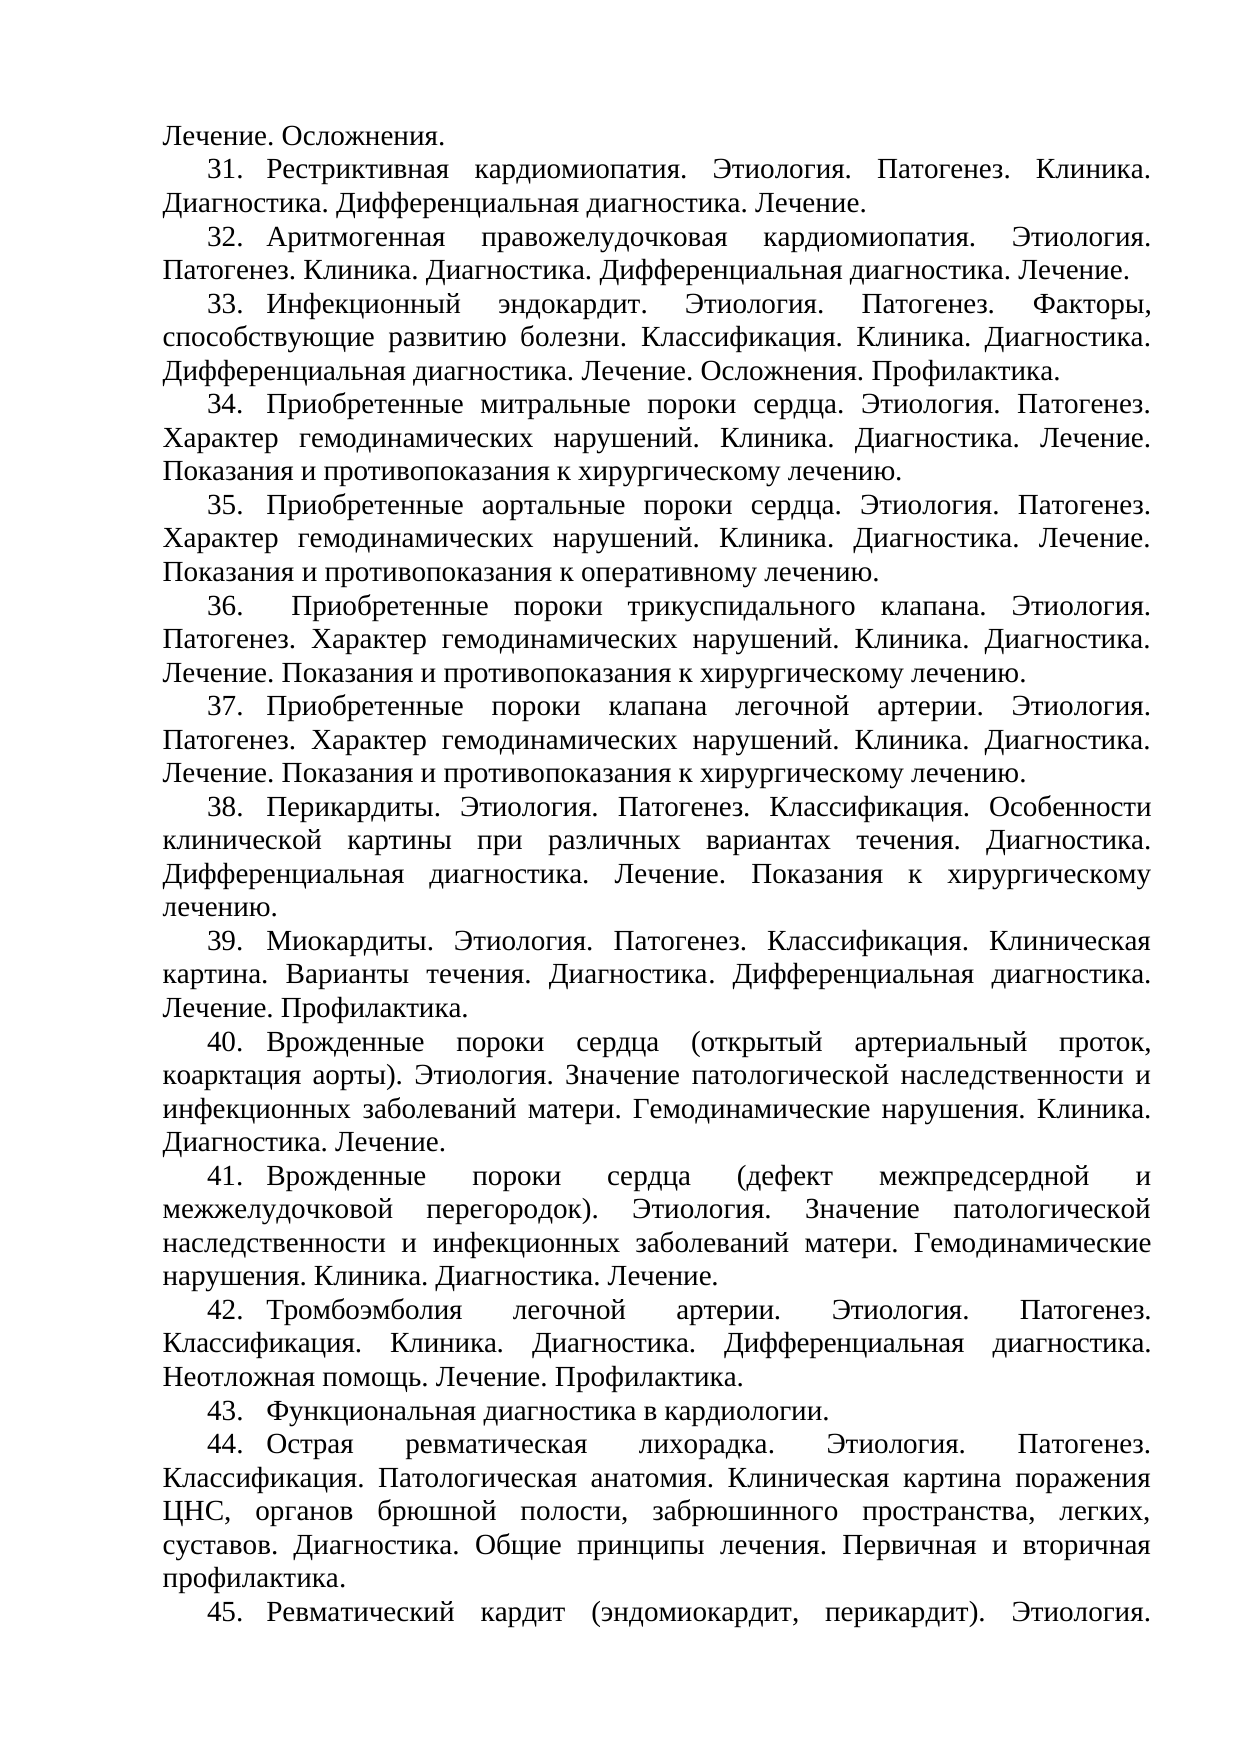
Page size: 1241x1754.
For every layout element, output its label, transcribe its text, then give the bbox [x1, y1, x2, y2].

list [162, 1594, 1152, 1627]
list Миокардиты. Этиология. Патогенез. Классификация. Клиническая картина. Варианты течения. Диагностика. Дифференциальная диагностика. Лечение. Профилактика. [162, 923, 1152, 1024]
list Инфекционный эндокардит. Этиология. Патогенез. Факторы, способствующие развитию болезни. Классификация. Клиника. Диагностика. Дифференциальная диагностика. Лечение. Осложнения. Профилактика. [162, 286, 1152, 386]
list Приобретенные митральные пороки сердца. Этиология. Патогенез. Характер гемодинамических нарушений. Клиника. Диагностика. Лечение. Показания и противопоказания к хирургическому лечению. [162, 386, 1152, 487]
list Рестриктивная кардиомиопатия. Этиология. Патогенез. Клиника. Диагностика. Дифференциальная диагностика. Лечение. [162, 152, 1152, 219]
list Врожденные пороки сердца (открытый артериальный проток, коарктация аорты). Этиология. Значение патологической наследственности и инфекционных заболеваний матери. Гемодинамические нарушения. Клиника. Диагностика. Лечение. [162, 1024, 1152, 1158]
list Приобретенные пороки трикуспидального клапана. Этиология. Патогенез. Характер гемодинамических нарушений. Клиника. Диагностика. Лечение. Показания и противопоказания к хирургическому лечению. [162, 588, 1152, 688]
list Тромбоэмболия легочной артерии. Этиология. Патогенез. Классификация. Клиника. Диагностика. Дифференциальная диагностика. Неотложная помощь. Лечение. Профилактика. [162, 1292, 1152, 1393]
list Функциональная диагностика в кардиологии. [162, 1393, 1152, 1426]
list Приобретенные пороки клапана легочной артерии. Этиология. Патогенез. Характер гемодинамических нарушений. Клиника. Диагностика. Лечение. Показания и противопоказания к хирургическому лечению. [162, 688, 1152, 789]
list Аритмогенная правожелудочковая кардиомиопатия. Этиология. Патогенез. Клиника. Диагностика. Дифференциальная диагностика. Лечение. [162, 219, 1152, 286]
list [162, 118, 1152, 152]
list Врожденные пороки сердца (дефект межпредсердной и межжелудочковой перегородок). Этиология. Значение патологической наследственности и инфекционных заболеваний матери. Гемодинамические нарушения. Клиника. Диагностика. Лечение. [162, 1158, 1152, 1292]
list Острая ревматическая лихорадка. Этиология. Патогенез. Классификация. Патологическая анатомия. Клиническая картина поражения ЦНС, органов брюшной полости, забрюшинного пространства, легких, суставов. Диагностика. Общие принципы лечения. Первичная и вторичная профилактика. [162, 1426, 1152, 1594]
list Приобретенные аортальные пороки сердца. Этиология. Патогенез. Характер гемодинамических нарушений. Клиника. Диагностика. Лечение. Показания и противопоказания к оперативному лечению. [162, 487, 1152, 588]
list Перикардиты. Этиология. Патогенез. Классификация. Особенности клинической картины при различных вариантах течения. Диагностика. Дифференциальная диагностика. Лечение. Показания к хирургическому лечению. [162, 789, 1152, 923]
